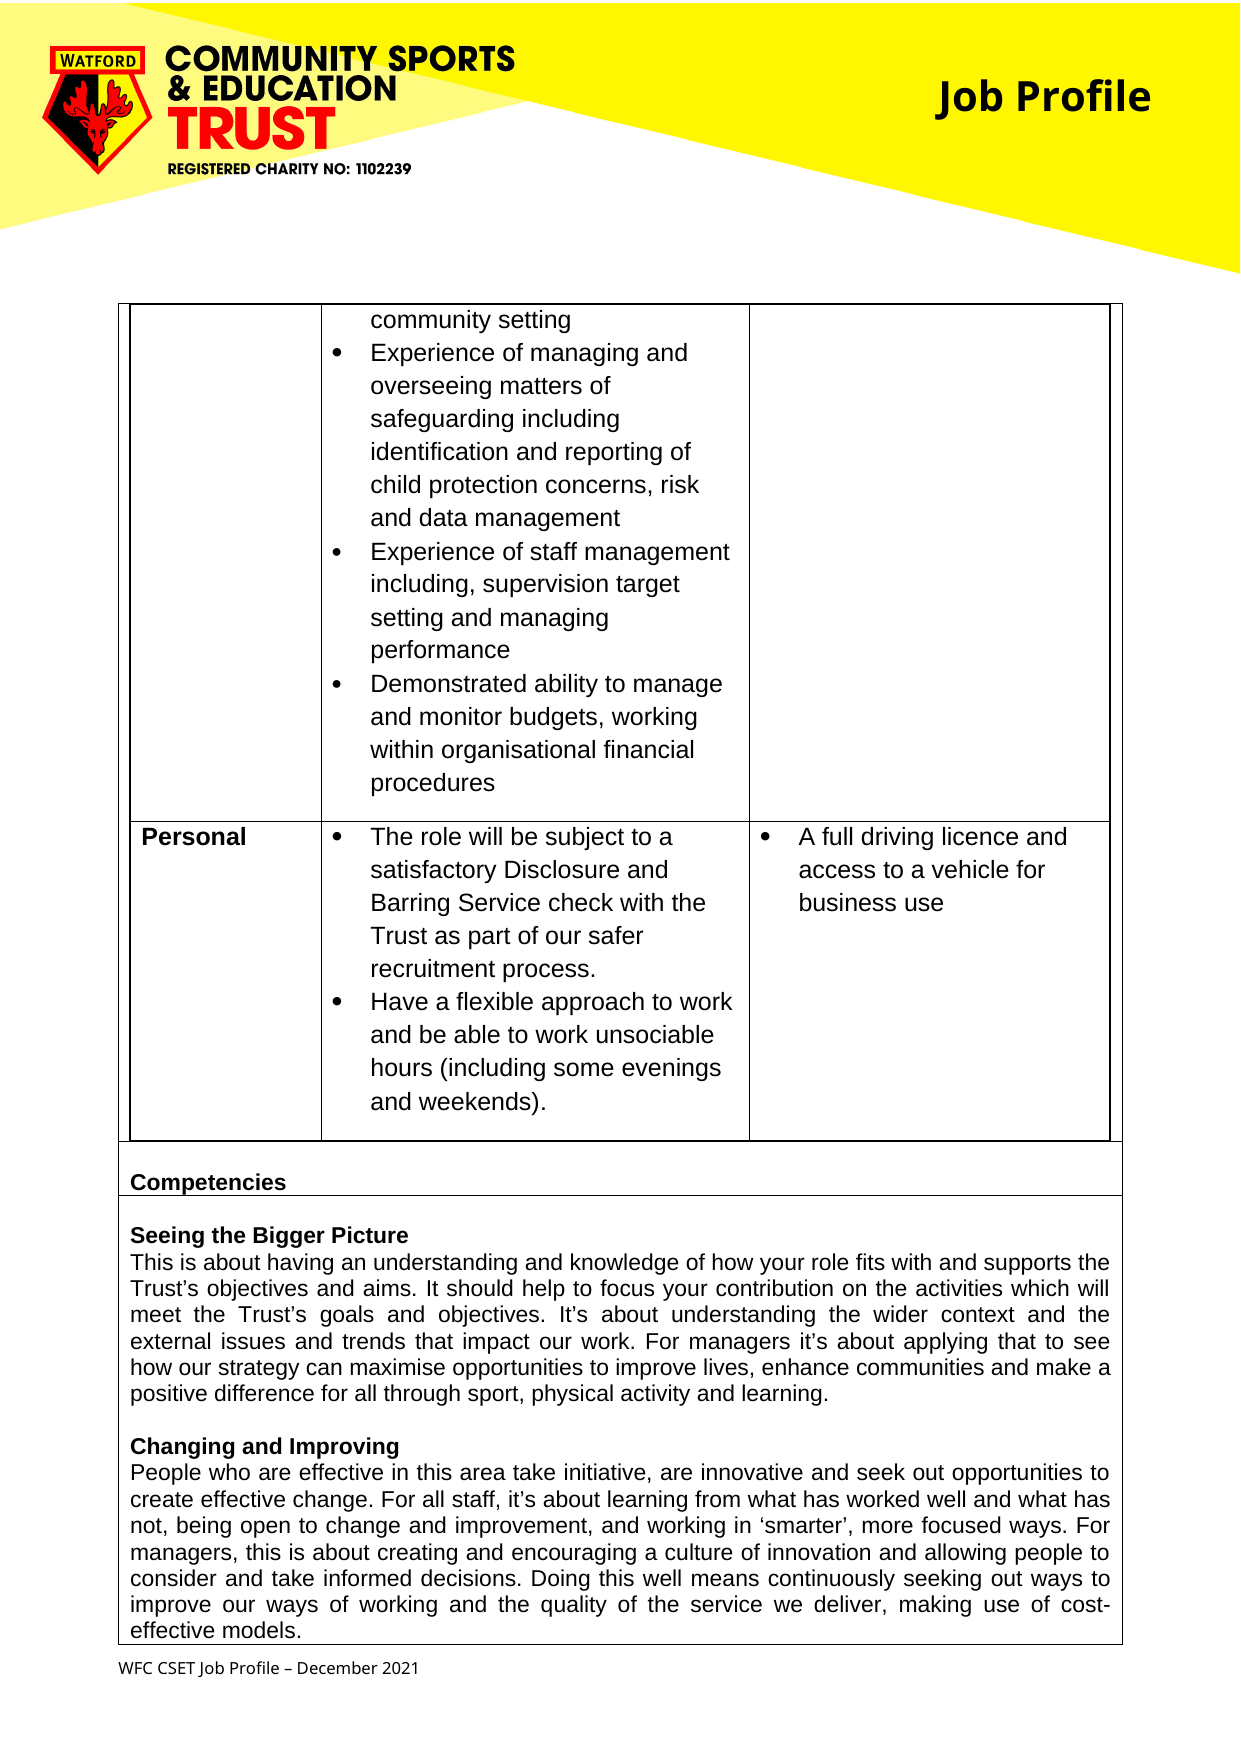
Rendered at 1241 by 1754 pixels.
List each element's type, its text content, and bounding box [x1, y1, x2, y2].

table_cell [750, 305, 1109, 821]
table_cell [322, 822, 749, 1140]
picture [0, 3, 1241, 304]
table_cell [750, 822, 1109, 1140]
table_cell Competencies [119, 1142, 1122, 1195]
table_cell [131, 822, 321, 1140]
table_cell [1111, 304, 1122, 1141]
table_cell [131, 305, 321, 821]
table_cell [119, 304, 129, 1141]
table_cell [322, 305, 749, 821]
